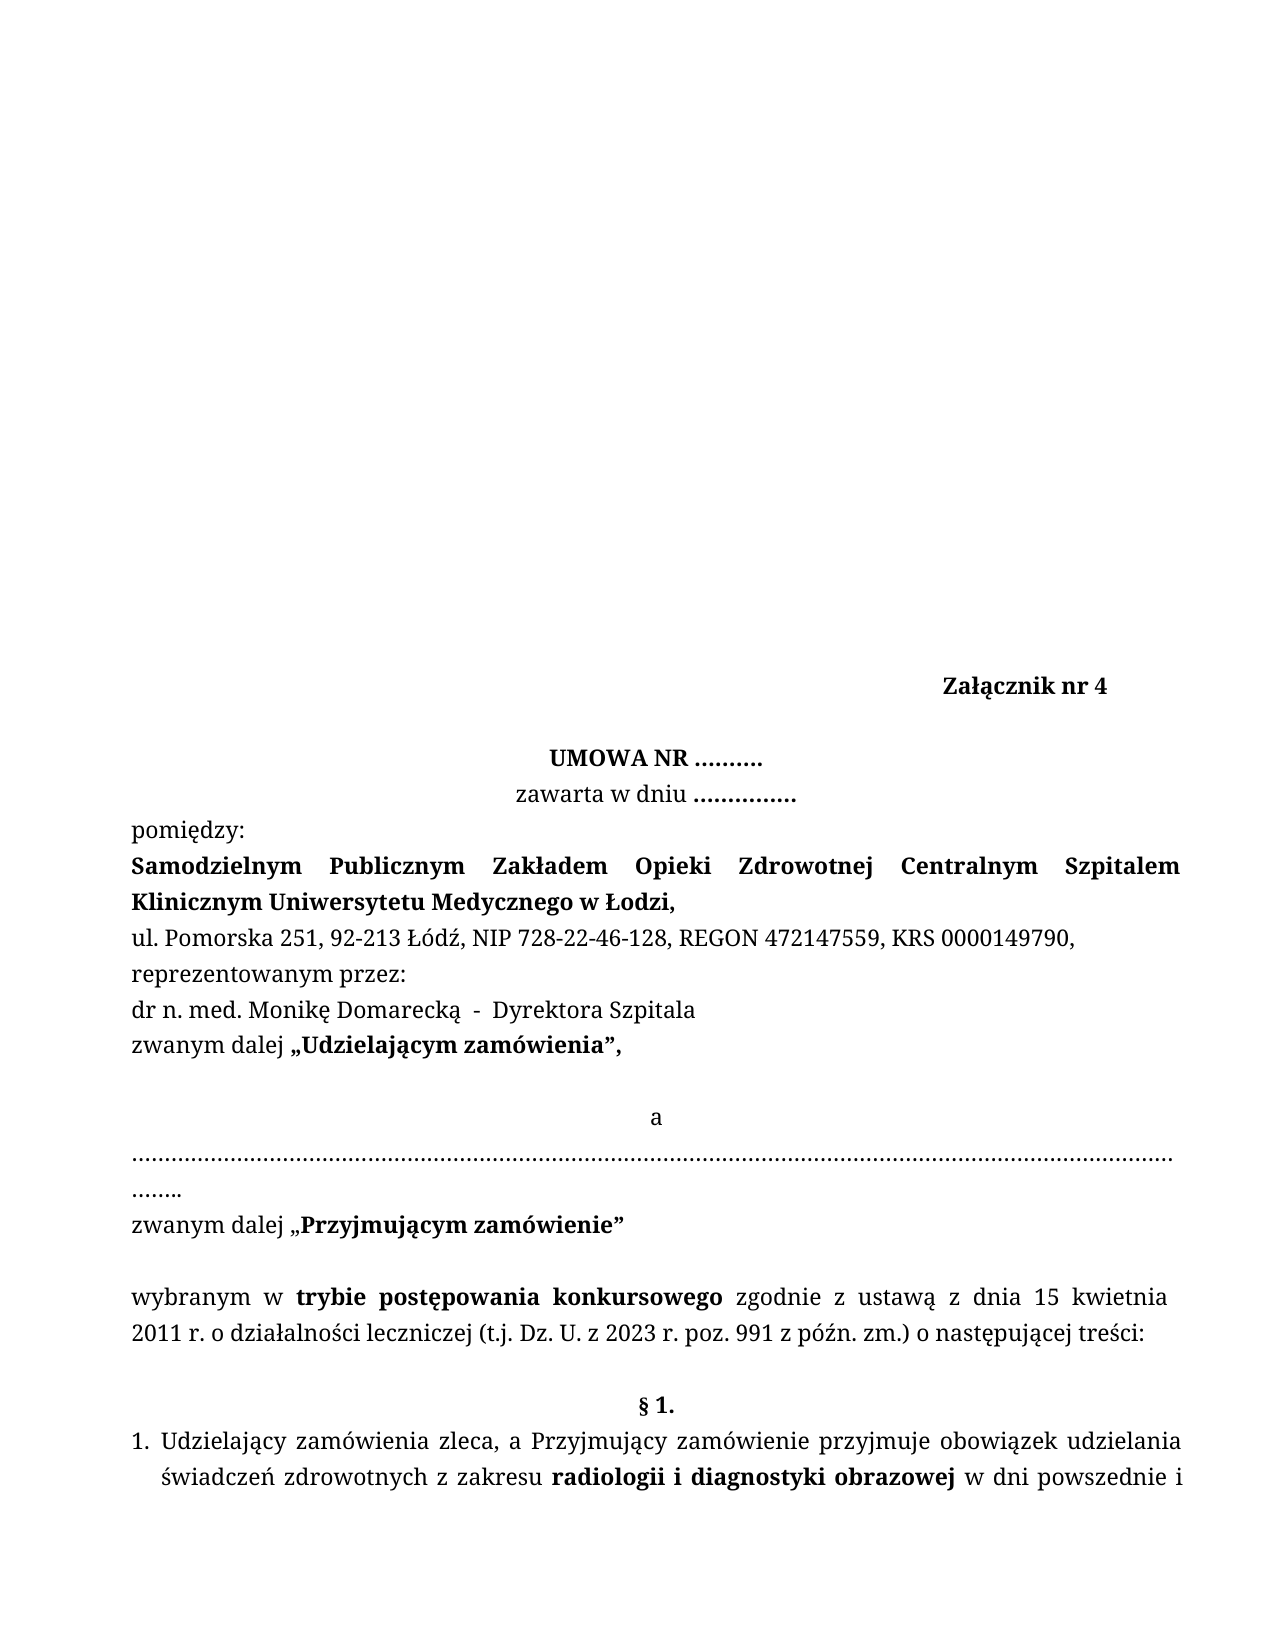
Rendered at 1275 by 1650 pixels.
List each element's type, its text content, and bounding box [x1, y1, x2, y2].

text 1. [131, 1389, 1181, 1420]
text dr n. med. Monikę Domarecką - Dyrektora Szpitala [131, 993, 1181, 1025]
text zwanym dalej „Przyjmującym zamówienie” [131, 1209, 1181, 1240]
text zwanym dalej „Udzielającym zamówienia”, [131, 1029, 1181, 1061]
text ul. Pomorska 251, 92-213 Łódź, NIP 728-22-46-128, REGON 472147559, KRS 0000149790, [131, 922, 1181, 953]
text pomiędzy: [131, 814, 1181, 845]
text Samodzielnym Publicznym Zakładem Opieki Zdrowotnej Centralnym Szpitalem Klinicznym Uniwersytetu Medycznego w Łodzi, [131, 850, 1181, 917]
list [131, 1425, 1183, 1492]
text a [131, 1101, 1181, 1133]
subtitle UMOWA NR ………. [131, 742, 1181, 773]
text zawarta w dniu …………… [131, 778, 1181, 809]
text ………………………………………………………………………………………………………………………………………………….. [131, 1137, 1181, 1204]
text wybranym w trybie postępowania konkursowego zgodnie z ustawą z dnia 15 kwietnia 2011 r. o działalności leczniczej (t.j. Dz. U. z 2023 r. poz. 991 z późn. zm.) o następującej treści: [131, 1281, 1181, 1348]
text Załącznik nr 4 [942, 670, 1181, 701]
text reprezentowanym przez: [131, 958, 1181, 989]
